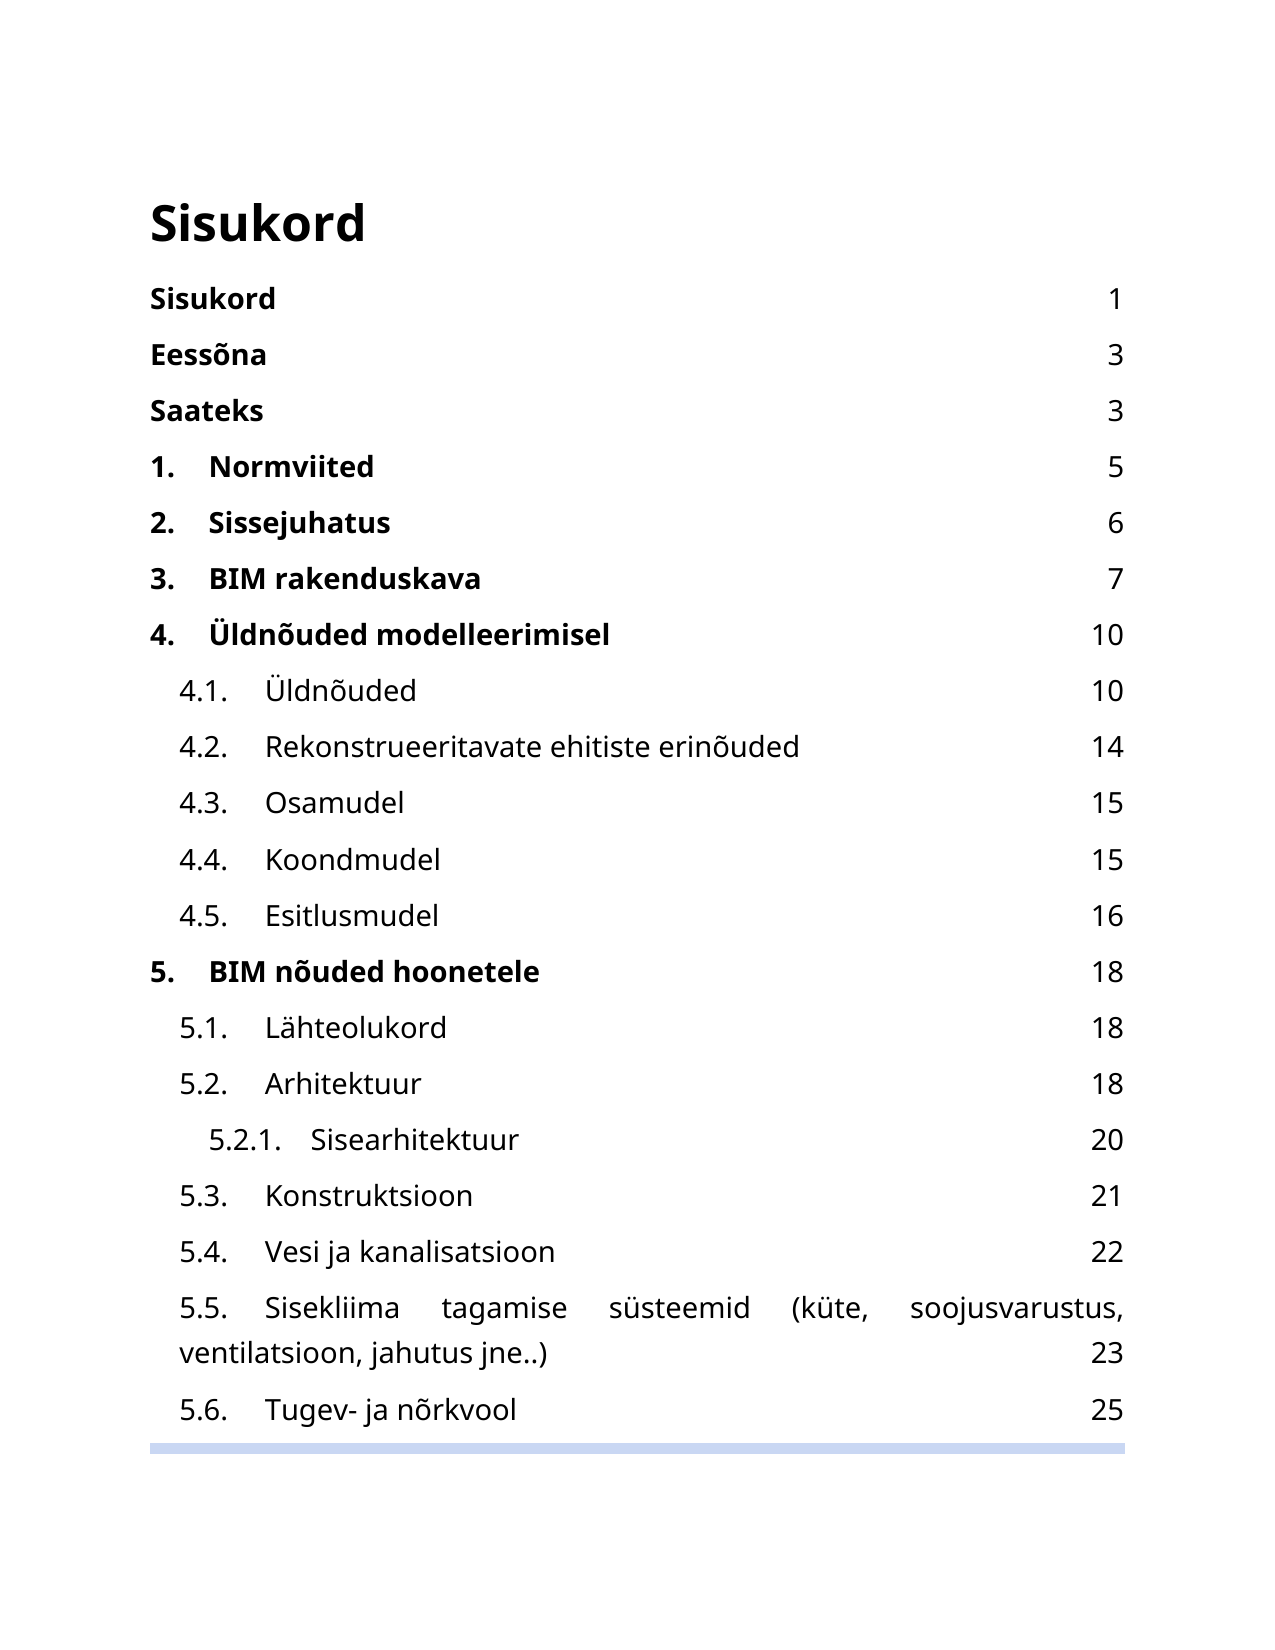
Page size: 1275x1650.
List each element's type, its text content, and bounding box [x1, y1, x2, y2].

subtitle Sisukord [150, 187, 1125, 256]
picture [150, 1443, 1125, 1454]
